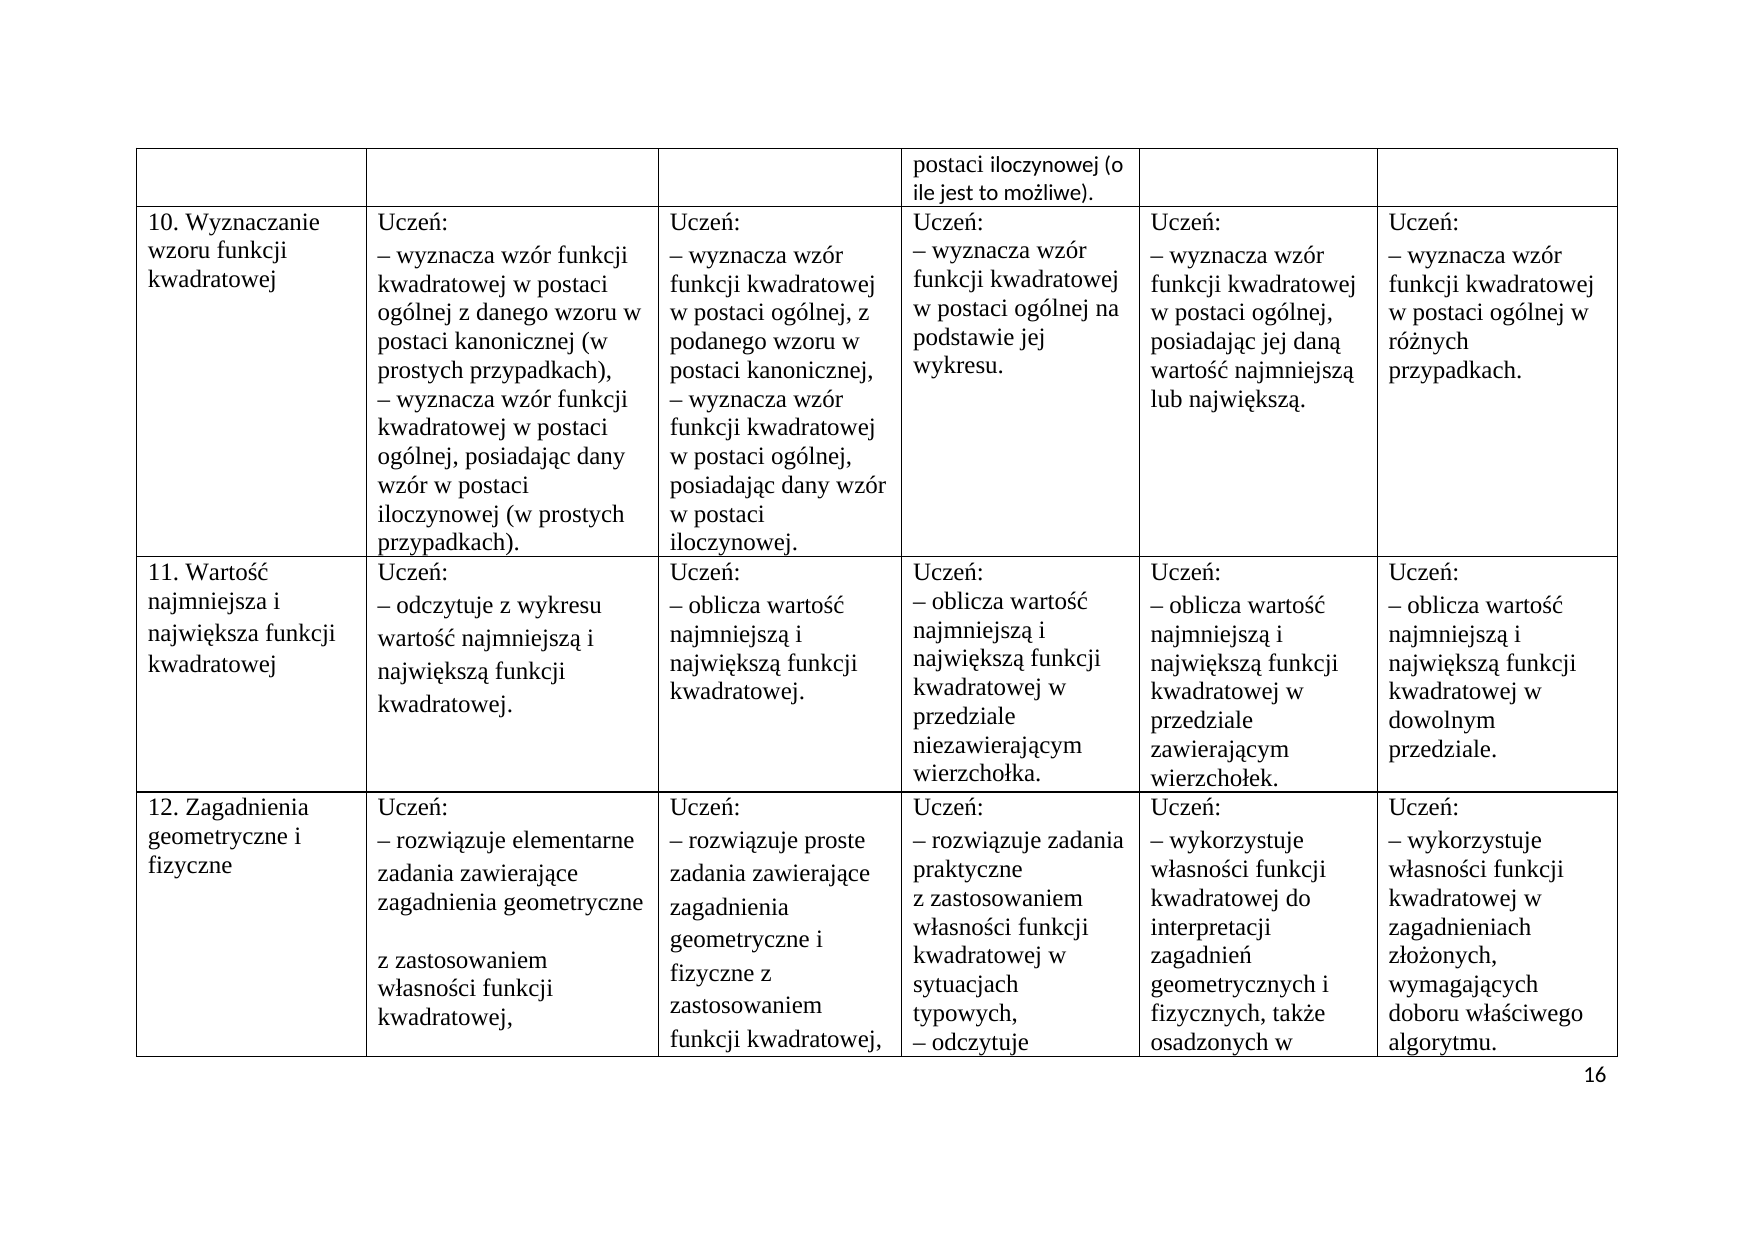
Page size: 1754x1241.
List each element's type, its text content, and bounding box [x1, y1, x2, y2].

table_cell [367, 149, 658, 206]
table_cell Uczeń: – wyznacza wzór funkcji kwadratowej w postaci ogólnej w różnych przypadkach. [1378, 207, 1617, 556]
table_cell Uczeń: – oblicza wartość najmniejszą i największą funkcji kwadratowej. [659, 557, 901, 791]
table_cell Uczeń: – oblicza wartość najmniejszą i największą funkcji kwadratowej w dowolnym przedziale. [1378, 557, 1617, 791]
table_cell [659, 793, 901, 1056]
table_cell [137, 793, 366, 1056]
table_cell Uczeń: – wyznacza wzór funkcji kwadratowej w postaci ogólnej, z podanego wzoru w postaci kanonicznej, – wyznacza wzór funkcji kwadratowej w postaci ogólnej, posiadając dany wzór w postaci iloczynowej. [659, 207, 901, 556]
table_cell Uczeń: – oblicza wartość najmniejszą i największą funkcji kwadratowej w przedziale niezawierającym wierzchołka. [902, 557, 1139, 791]
table_cell 11. Wartość najmniejsza i największa funkcji kwadratowej [137, 557, 366, 791]
table_cell Uczeń: – oblicza wartość najmniejszą i największą funkcji kwadratowej w przedziale zawierającym wierzchołek. [1140, 557, 1377, 791]
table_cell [1378, 149, 1617, 206]
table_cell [137, 149, 366, 206]
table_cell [1378, 793, 1617, 1056]
table_cell Uczeń: – wyznacza wzór funkcji kwadratowej w postaci ogólnej, posiadając jej daną wartość najmniejszą lub największą. [1140, 207, 1377, 556]
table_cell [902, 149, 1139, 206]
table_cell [1140, 793, 1377, 1056]
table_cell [902, 793, 1139, 1056]
table_cell Uczeń: – wyznacza wzór funkcji kwadratowej w postaci ogólnej na podstawie jej wykresu. [902, 207, 1139, 556]
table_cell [1140, 149, 1377, 206]
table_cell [367, 793, 658, 1056]
table_cell Uczeń: – odczytuje z wykresu wartość najmniejszą i największą funkcji kwadratowej. [367, 557, 658, 791]
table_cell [659, 149, 901, 206]
table_cell Uczeń: – wyznacza wzór funkcji kwadratowej w postaci ogólnej z danego wzoru w postaci kanonicznej (w prostych przypadkach), – wyznacza wzór funkcji kwadratowej w postaci ogólnej, posiadając dany wzór w postaci iloczynowej (w prostych przypadkach). [367, 207, 658, 556]
table_cell 10. Wyznaczanie wzoru funkcji kwadratowej [137, 207, 366, 556]
